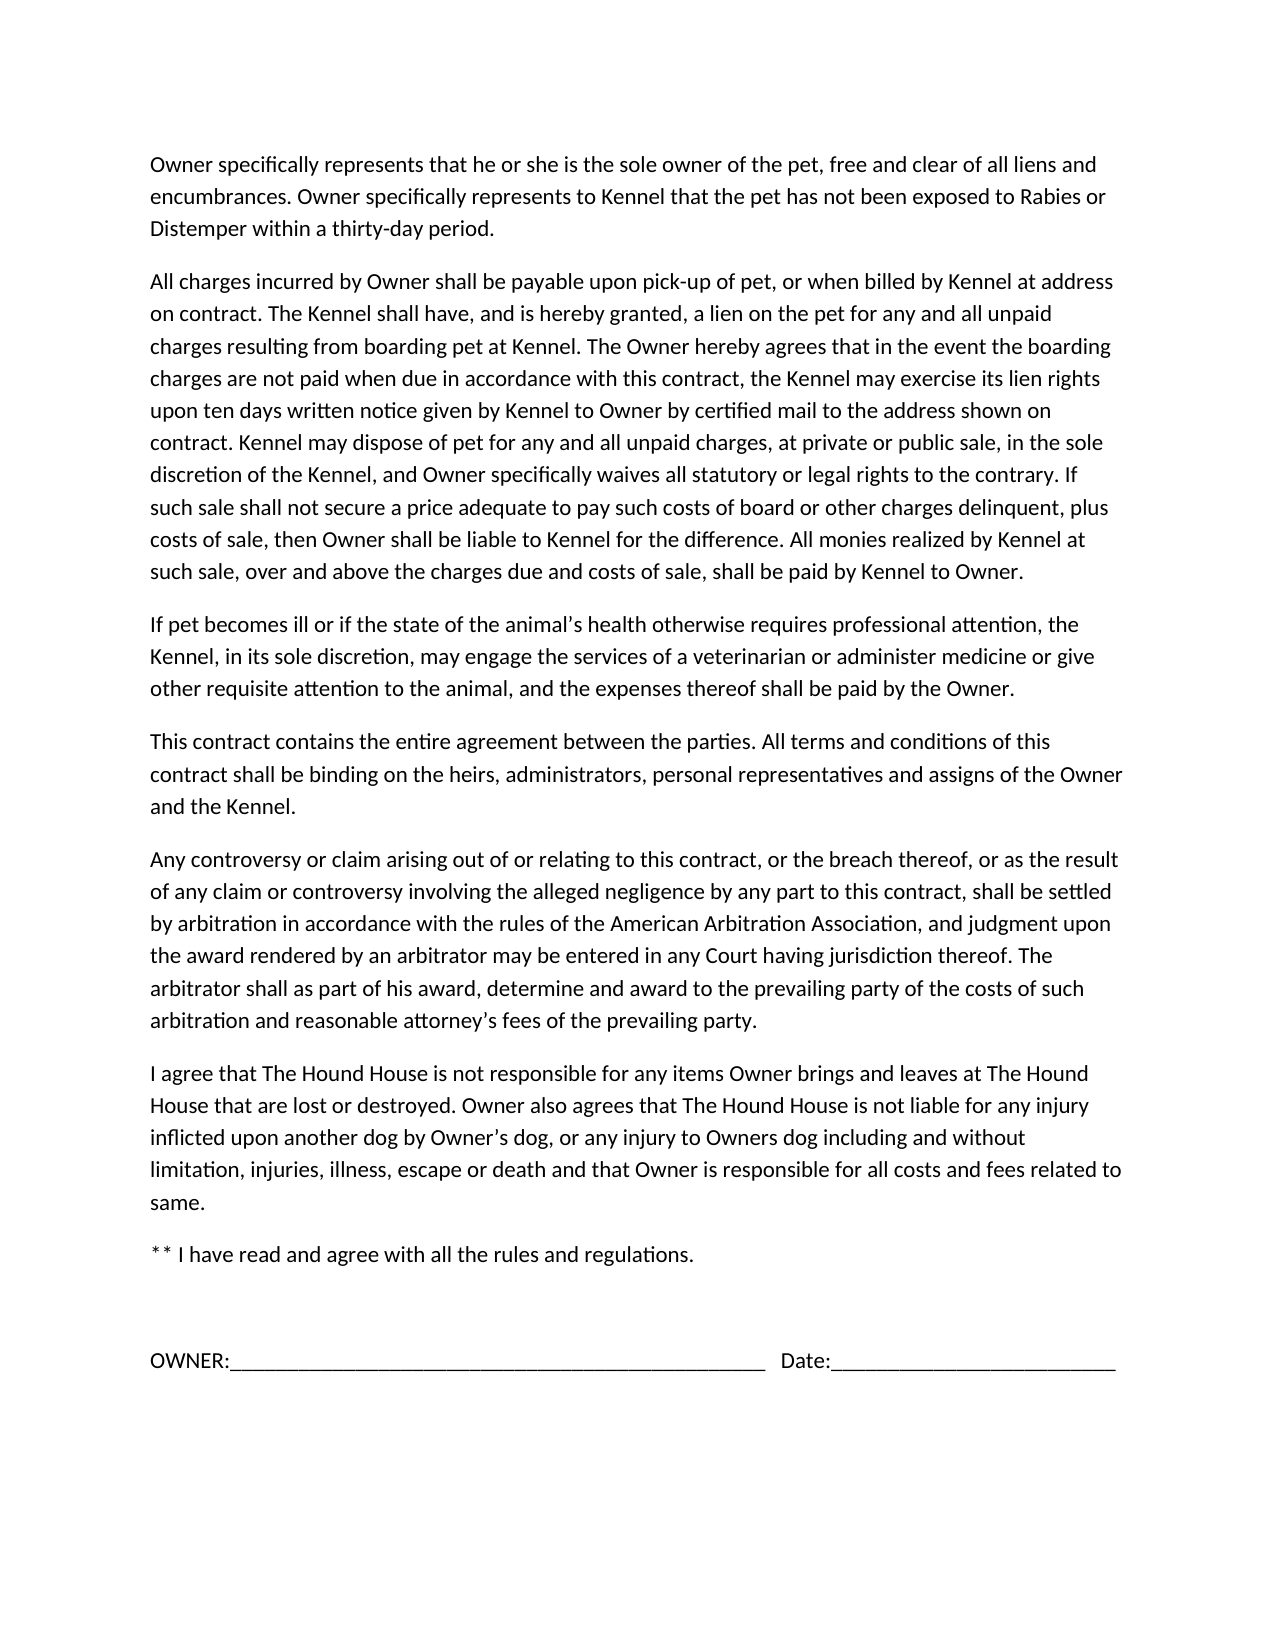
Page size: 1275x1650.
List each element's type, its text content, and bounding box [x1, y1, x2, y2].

text If pet becomes ill or if the state of the animal’s health otherwise requires professional attention, the Kennel, in its sole discretion, may engage the services of a veterinarian or administer medicine or give other requisite attention to the animal, and the expenses thereof shall be paid by the Owner. [150, 610, 1125, 702]
text All charges incurred by Owner shall be payable upon pick-up of pet, or when billed by Kennel at address on contract. The Kennel shall have, and is hereby granted, a lien on the pet for any and all unpaid charges resulting from boarding pet at Kennel. The Owner hereby agrees that in the event the boarding charges are not paid when due in accordance with this contract, the Kennel may exercise its lien rights upon ten days written notice given by Kennel to Owner by certified mail to the address shown on contract. Kennel may dispose of pet for any and all unpaid charges, at private or public sale, in the sole discretion of the Kennel, and Owner specifically waives all statutory or legal rights to the contrary. If such sale shall not secure a price adequate to pay such costs of board or other charges delinquent, plus costs of sale, then Owner shall be liable to Kennel for the difference. All monies realized by Kennel at such sale, over and above the charges due and costs of sale, shall be paid by Kennel to Owner. [150, 267, 1125, 585]
text I agree that The Hound House is not responsible for any items Owner brings and leaves at The Hound House that are lost or destroyed. Owner also agrees that The Hound House is not liable for any injury inflicted upon another dog by Owner’s dog, or any injury to Owners dog including and without limitation, injuries, illness, escape or death and that Owner is responsible for all costs and fees related to same. [150, 1059, 1125, 1216]
text Any controversy or claim arising out of or relating to this contract, or the breach thereof, or as the result of any claim or controversy involving the alleged negligence by any part to this contract, shall be settled by arbitration in accordance with the rules of the American Arbitration Association, and judgment upon the award rendered by an arbitrator may be entered in any Court having jurisdiction thereof. The arbitrator shall as part of his award, determine and award to the prevailing party of the costs of such arbitration and reasonable attorney’s fees of the prevailing party. [150, 845, 1125, 1034]
text ** I have read and agree with all the rules and regulations. [150, 1241, 1125, 1269]
text OWNER:_______________________________________________ Date:_________________________ [150, 1347, 1125, 1375]
text Owner specifically represents that he or she is the sole owner of the pet, free and clear of all liens and encumbrances. Owner specifically represents to Kennel that the pet has not been exposed to Rabies or Distemper within a thirty-day period. [150, 150, 1125, 242]
text This contract contains the entire agreement between the parties. All terms and conditions of this contract shall be binding on the heirs, administrators, personal representatives and assigns of the Owner and the Kennel. [150, 727, 1125, 820]
